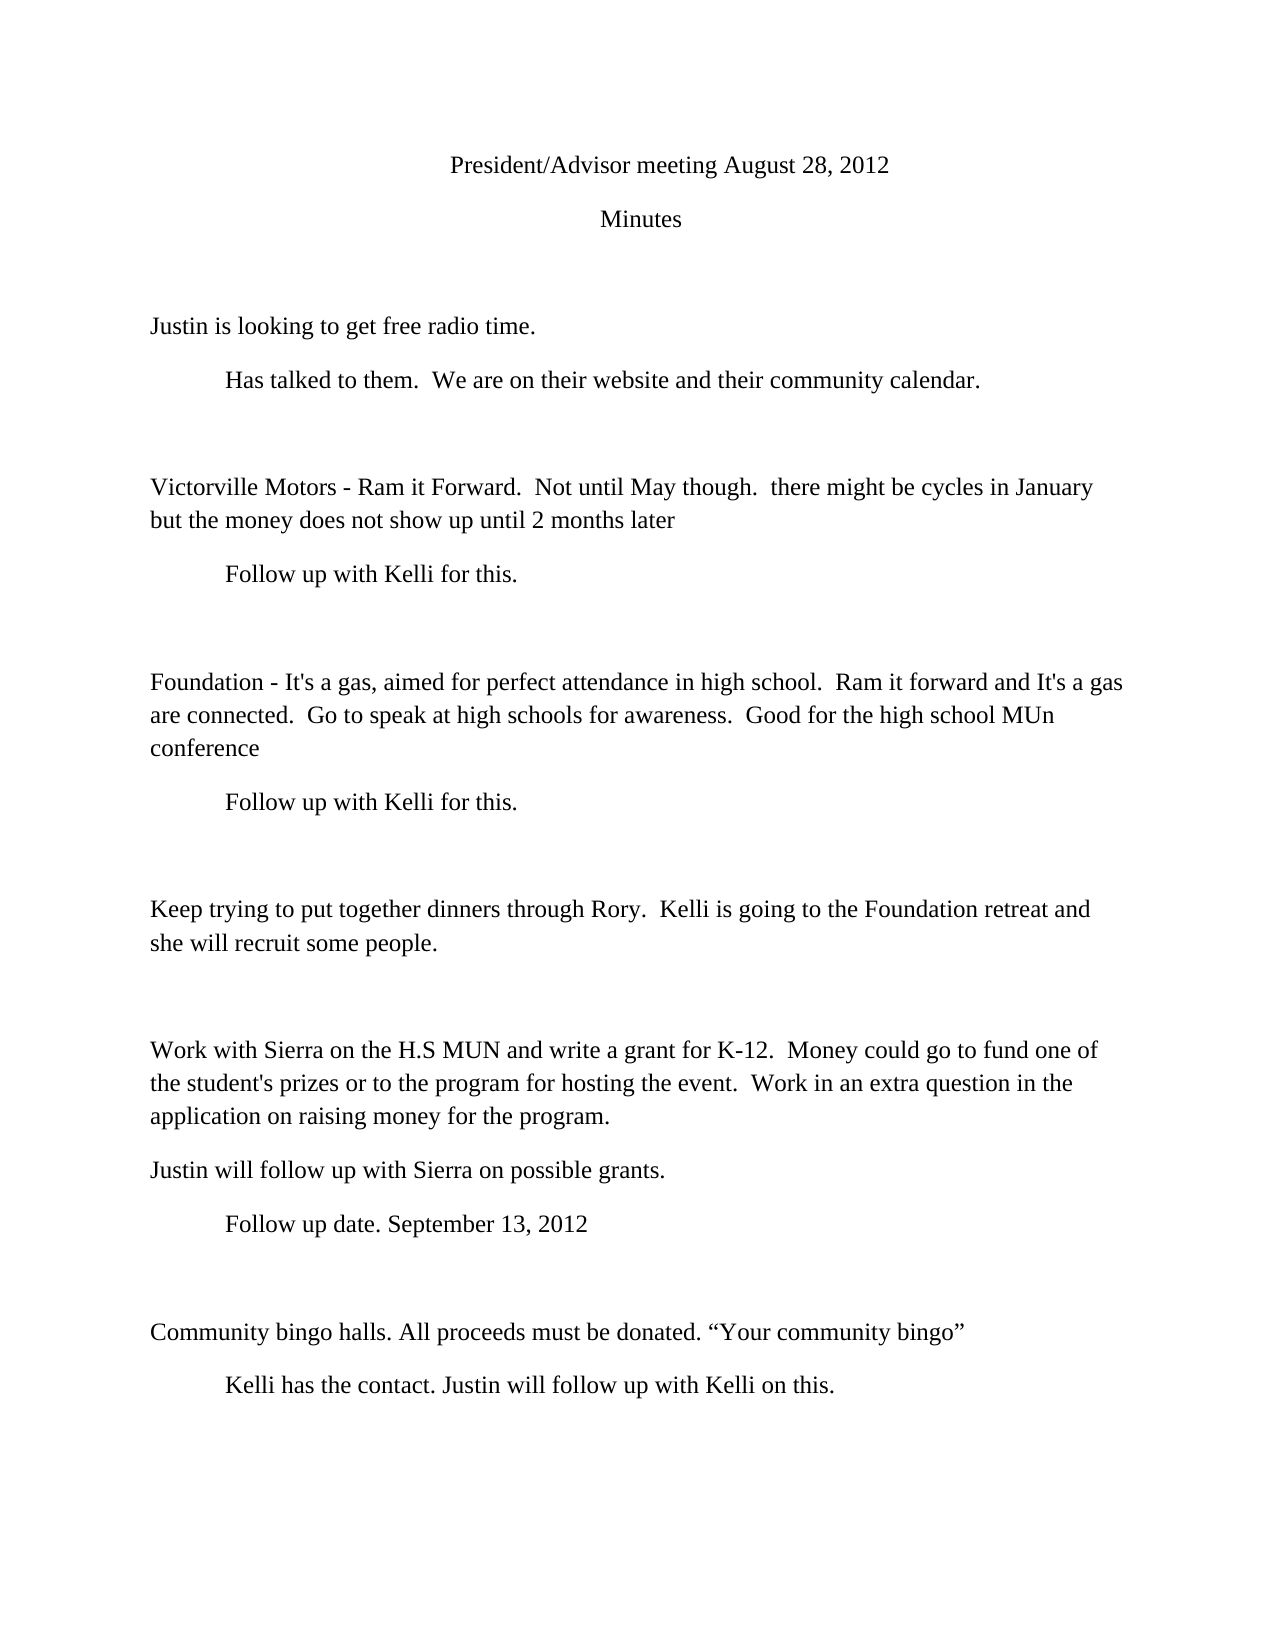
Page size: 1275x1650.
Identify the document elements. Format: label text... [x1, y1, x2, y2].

text Follow up with Kelli for this. [150, 559, 1125, 588]
text Work with Sierra on the H.S MUN and write a grant for K-12. Money could go to fund one of the student's prizes or to the program for hosting the event. Work in an extra question in the application on raising money for the program. [150, 1035, 1125, 1130]
text Kelli has the contact. Justin will follow up with Kelli on this. [150, 1371, 1125, 1399]
text Follow up with Kelli for this. [150, 787, 1125, 816]
text President/Advisor meeting August 28, 2012 [150, 150, 1125, 179]
text Justin will follow up with Sierra on possible grants. [150, 1155, 1125, 1184]
text Justin is looking to get free radio time. [150, 311, 1125, 339]
text Victorville Motors - Ram it Forward. Not until May though. there might be cycles in January but the money does not show up until 2 months later [150, 472, 1125, 534]
text Keep trying to put together dinners through Rory. Kelli is going to the Foundation retreat and she will recruit some people. [150, 894, 1125, 956]
text Follow up date. September 13, 2012 [150, 1209, 1125, 1238]
text Minutes [150, 204, 1125, 233]
text Has talked to them. We are on their website and their community calendar. [150, 365, 1125, 393]
text Community bingo halls. All proceeds must be donated. “Your community bingo” [150, 1317, 1125, 1346]
text Foundation - It's a gas, aimed for perfect attendance in high school. Ram it forward and It's a gas are connected. Go to speak at high schools for awareness. Good for the high school MUn conference [150, 667, 1125, 762]
